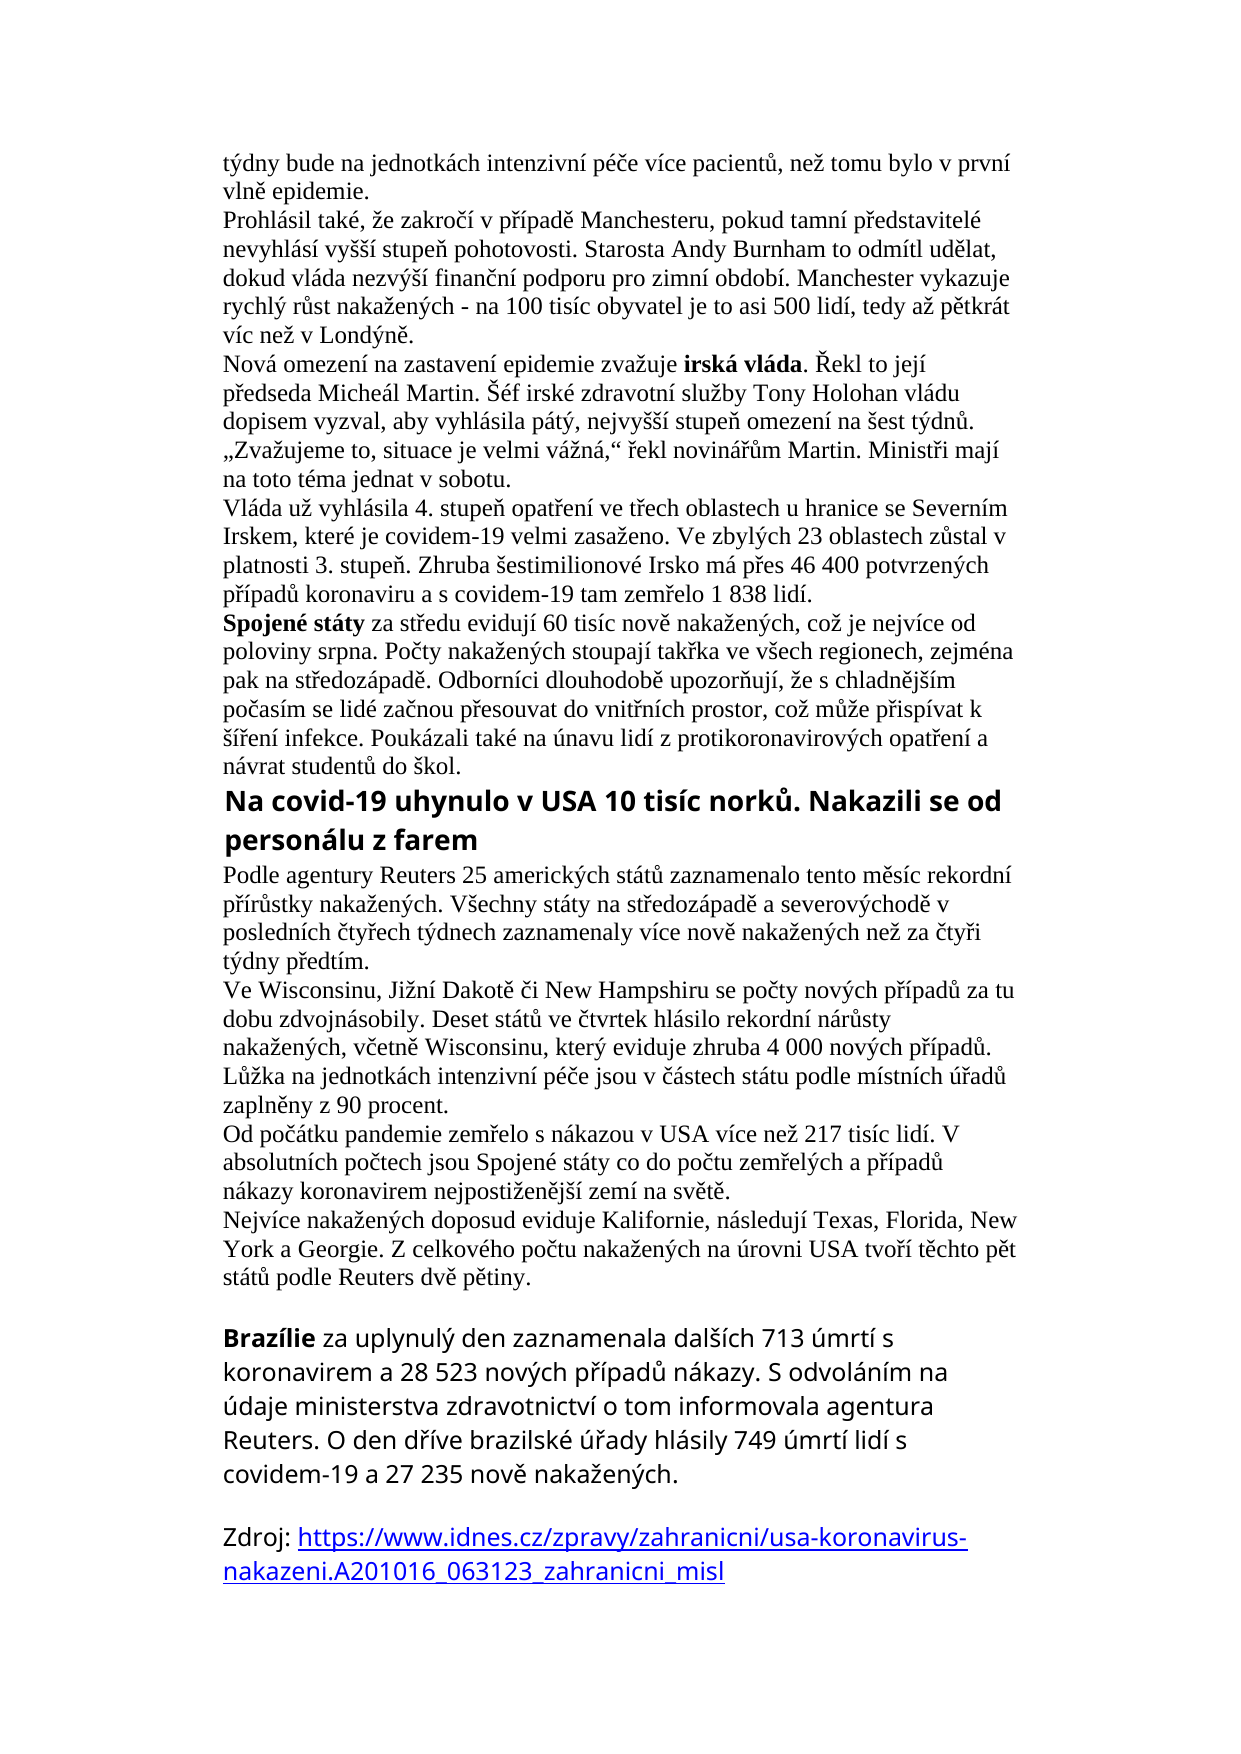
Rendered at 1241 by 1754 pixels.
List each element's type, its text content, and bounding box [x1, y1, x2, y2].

text Brazílie za uplynulý den zaznamenala dalších 713 úmrtí s koronavirem a 28 523 nových případů nákazy. S odvoláním na údaje ministerstva zdravotnictví o tom informovala agentura Reuters. O den dříve brazilské úřady hlásily 749 úmrtí lidí s covidem-19 a 27 235 nově nakažených. [223, 1320, 1018, 1491]
text Ve Wisconsinu, Jižní Dakotě či New Hampshiru se počty nových případů za tu dobu zdvojnásobily. Deset států ve čtvrtek hlásilo rekordní nárůsty nakažených, včetně Wisconsinu, který eviduje zhruba 4 000 nových případů. Lůžka na jednotkách intenzivní péče jsou v částech státu podle místních úřadů zaplněny z 90 procent. [223, 975, 1018, 1119]
text Podle agentury Reuters 25 amerických států zaznamenalo tento měsíc rekordní přírůstky nakažených. Všechny státy na středozápadě a severovýchodě v posledních čtyřech týdnech zaznamenaly více nově nakažených než za čtyři týdny předtím. [223, 860, 1018, 975]
text Prohlásil také, že zakročí v případě Manchesteru, pokud tamní představitelé nevyhlásí vyšší stupeň pohotovosti. Starosta Andy Burnham to odmítl udělat, dokud vláda nezvýší finanční podporu pro zimní období. Manchester vykazuje rychlý růst nakažených - na 100 tisíc obyvatel je to asi 500 lidí, tedy až pětkrát víc než v Londýně. [223, 205, 1018, 349]
text Spojené státy za středu evidují 60 tisíc nově nakažených, což je nejvíce od poloviny srpna. Počty nakažených stoupají takřka ve všech regionech, zejména pak na středozápadě. Odborníci dlouhodobě upozorňují, že s chladnějším počasím se lidé začnou přesouvat do vnitřních prostor, což může přispívat k šíření infekce. Poukázali také na únavu lidí z protikoronavirových opatření a návrat studentů do škol. [223, 608, 1018, 780]
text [223, 148, 1018, 205]
text Od počátku pandemie zemřelo s nákazou v USA více než 217 tisíc lidí. V absolutních počtech jsou Spojené státy co do počtu zemřelých a případů nákazy koronavirem nejpostiženější zemí na světě. [223, 1119, 1018, 1205]
text Nová omezení na zastavení epidemie zvažuje irská vláda. Řekl to její předseda Micheál Martin. Šéf irské zdravotní služby Tony Holohan vládu dopisem vyzval, aby vyhlásila pátý, nejvyšší stupeň omezení na šest týdnů. „Zvažujeme to, situace je velmi vážná,“ řekl novinářům Martin. Ministři mají na toto téma jednat v sobotu. [223, 349, 1018, 493]
text Vláda už vyhlásila 4. stupeň opatření ve třech oblastech u hranice se Severním Irskem, které je covidem-19 velmi zasaženo. Ve zbylých 23 oblastech zůstal v platnosti 3. stupeň. Zhruba šestimilionové Irsko má přes 46 400 potvrzených případů koronaviru a s covidem-19 tam zemřelo 1 838 lidí. [223, 493, 1018, 608]
text Nejvíce nakažených doposud eviduje Kalifornie, následují Texas, Florida, New York a Georgie. Z celkového počtu nakažených na úrovni USA tvoří těchto pět států podle Reuters dvě pětiny. [223, 1205, 1018, 1291]
text Zdroj: https://www.idnes.cz/zpravy/zahranicni/usa-koronavirus-nakazeni.A201016_063123_zahranicni_misl [223, 1520, 1018, 1588]
table_header Na covid-19 uhynulo v USA 10 tisíc norků. Nakazili se od personálu z farem [223, 780, 1093, 860]
